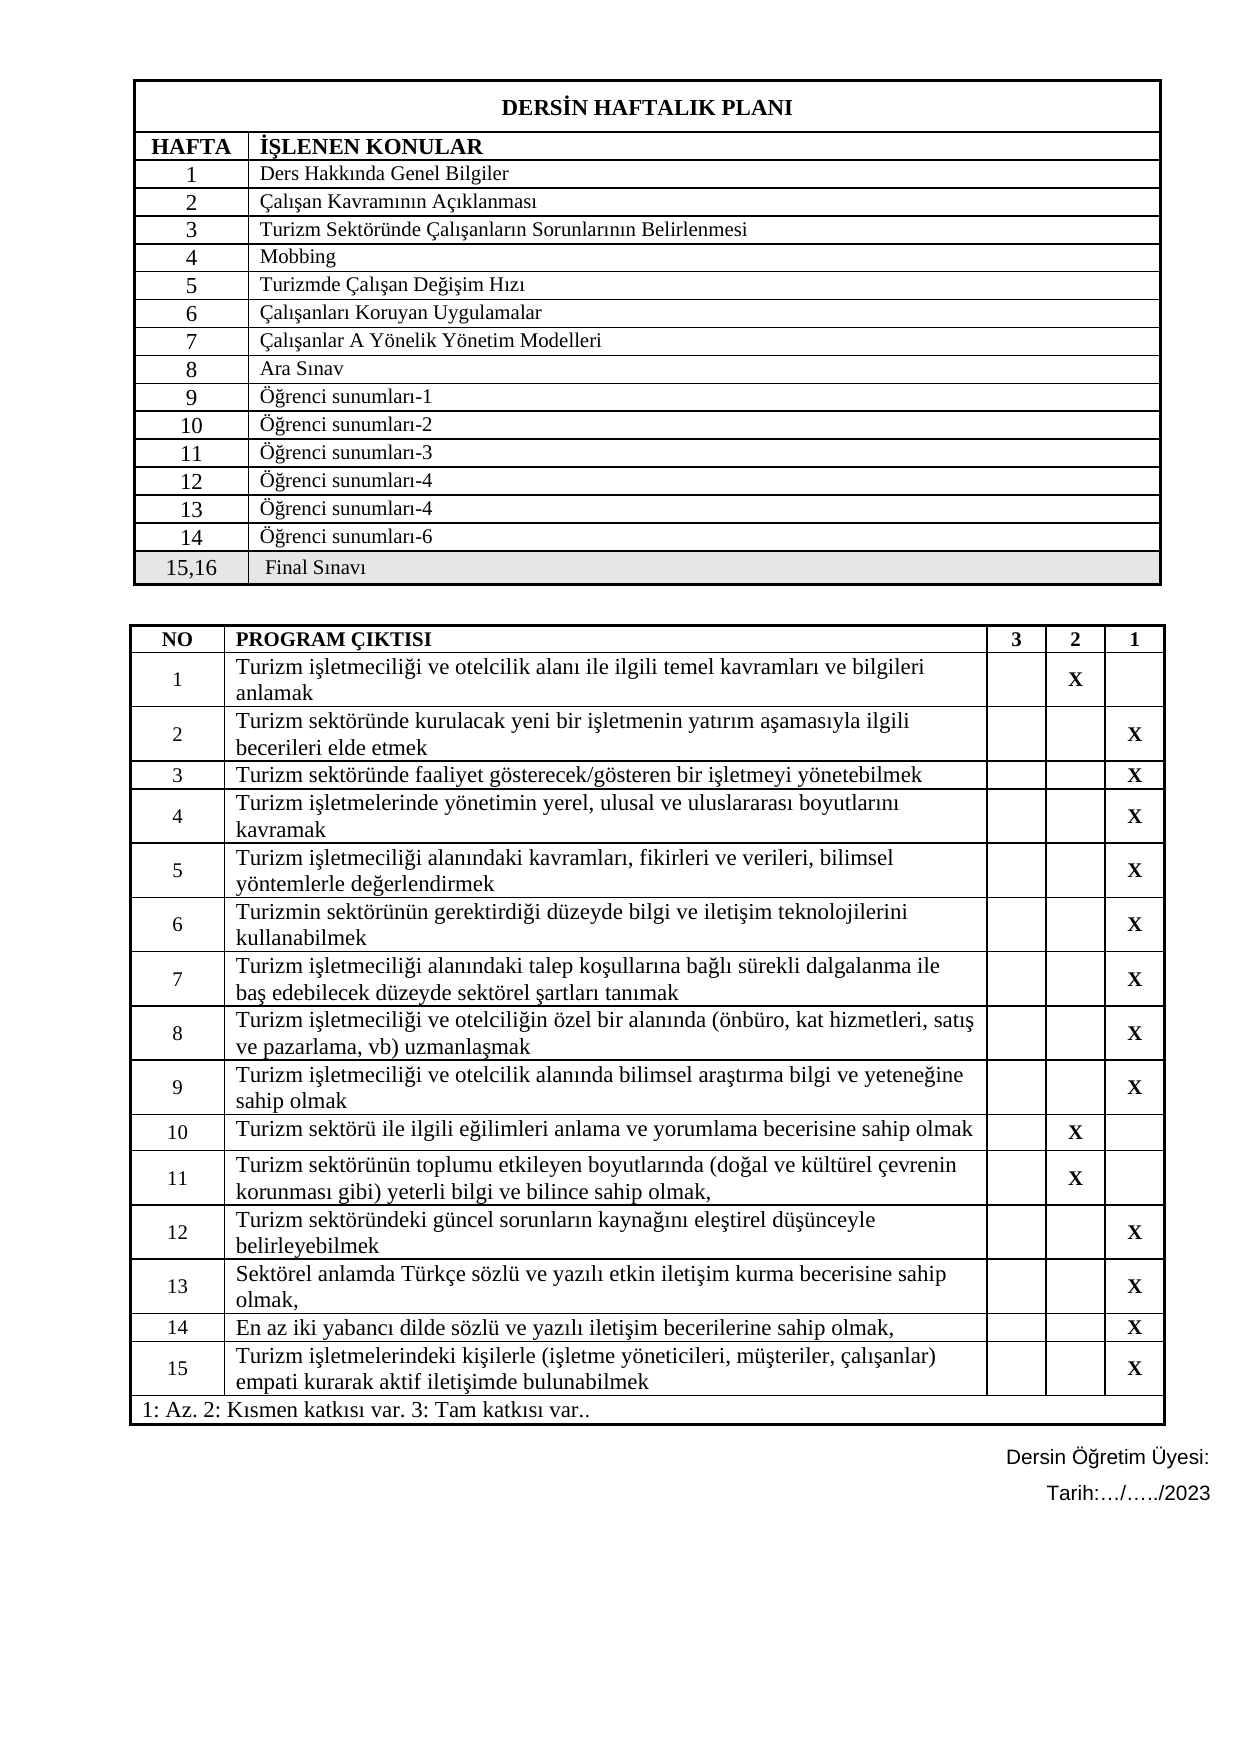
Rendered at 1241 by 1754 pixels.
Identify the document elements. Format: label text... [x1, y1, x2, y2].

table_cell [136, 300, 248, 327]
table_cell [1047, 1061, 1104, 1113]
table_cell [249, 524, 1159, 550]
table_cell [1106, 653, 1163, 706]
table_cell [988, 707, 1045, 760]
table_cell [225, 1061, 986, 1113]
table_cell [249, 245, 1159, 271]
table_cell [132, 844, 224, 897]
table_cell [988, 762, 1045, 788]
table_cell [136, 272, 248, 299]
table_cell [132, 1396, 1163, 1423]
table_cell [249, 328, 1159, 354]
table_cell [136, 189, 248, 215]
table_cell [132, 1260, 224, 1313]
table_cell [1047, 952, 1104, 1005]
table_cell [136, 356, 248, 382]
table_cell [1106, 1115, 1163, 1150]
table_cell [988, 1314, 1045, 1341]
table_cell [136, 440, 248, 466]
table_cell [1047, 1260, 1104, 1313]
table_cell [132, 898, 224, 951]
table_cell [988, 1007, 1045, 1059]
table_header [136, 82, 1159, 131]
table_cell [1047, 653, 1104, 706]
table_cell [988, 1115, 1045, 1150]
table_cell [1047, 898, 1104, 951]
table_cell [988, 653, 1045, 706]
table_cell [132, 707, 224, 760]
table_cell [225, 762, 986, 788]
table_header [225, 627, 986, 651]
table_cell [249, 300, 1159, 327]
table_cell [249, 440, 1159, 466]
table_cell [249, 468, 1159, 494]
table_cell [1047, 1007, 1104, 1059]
text Tarih:…/…../2023 [83, 1481, 1211, 1505]
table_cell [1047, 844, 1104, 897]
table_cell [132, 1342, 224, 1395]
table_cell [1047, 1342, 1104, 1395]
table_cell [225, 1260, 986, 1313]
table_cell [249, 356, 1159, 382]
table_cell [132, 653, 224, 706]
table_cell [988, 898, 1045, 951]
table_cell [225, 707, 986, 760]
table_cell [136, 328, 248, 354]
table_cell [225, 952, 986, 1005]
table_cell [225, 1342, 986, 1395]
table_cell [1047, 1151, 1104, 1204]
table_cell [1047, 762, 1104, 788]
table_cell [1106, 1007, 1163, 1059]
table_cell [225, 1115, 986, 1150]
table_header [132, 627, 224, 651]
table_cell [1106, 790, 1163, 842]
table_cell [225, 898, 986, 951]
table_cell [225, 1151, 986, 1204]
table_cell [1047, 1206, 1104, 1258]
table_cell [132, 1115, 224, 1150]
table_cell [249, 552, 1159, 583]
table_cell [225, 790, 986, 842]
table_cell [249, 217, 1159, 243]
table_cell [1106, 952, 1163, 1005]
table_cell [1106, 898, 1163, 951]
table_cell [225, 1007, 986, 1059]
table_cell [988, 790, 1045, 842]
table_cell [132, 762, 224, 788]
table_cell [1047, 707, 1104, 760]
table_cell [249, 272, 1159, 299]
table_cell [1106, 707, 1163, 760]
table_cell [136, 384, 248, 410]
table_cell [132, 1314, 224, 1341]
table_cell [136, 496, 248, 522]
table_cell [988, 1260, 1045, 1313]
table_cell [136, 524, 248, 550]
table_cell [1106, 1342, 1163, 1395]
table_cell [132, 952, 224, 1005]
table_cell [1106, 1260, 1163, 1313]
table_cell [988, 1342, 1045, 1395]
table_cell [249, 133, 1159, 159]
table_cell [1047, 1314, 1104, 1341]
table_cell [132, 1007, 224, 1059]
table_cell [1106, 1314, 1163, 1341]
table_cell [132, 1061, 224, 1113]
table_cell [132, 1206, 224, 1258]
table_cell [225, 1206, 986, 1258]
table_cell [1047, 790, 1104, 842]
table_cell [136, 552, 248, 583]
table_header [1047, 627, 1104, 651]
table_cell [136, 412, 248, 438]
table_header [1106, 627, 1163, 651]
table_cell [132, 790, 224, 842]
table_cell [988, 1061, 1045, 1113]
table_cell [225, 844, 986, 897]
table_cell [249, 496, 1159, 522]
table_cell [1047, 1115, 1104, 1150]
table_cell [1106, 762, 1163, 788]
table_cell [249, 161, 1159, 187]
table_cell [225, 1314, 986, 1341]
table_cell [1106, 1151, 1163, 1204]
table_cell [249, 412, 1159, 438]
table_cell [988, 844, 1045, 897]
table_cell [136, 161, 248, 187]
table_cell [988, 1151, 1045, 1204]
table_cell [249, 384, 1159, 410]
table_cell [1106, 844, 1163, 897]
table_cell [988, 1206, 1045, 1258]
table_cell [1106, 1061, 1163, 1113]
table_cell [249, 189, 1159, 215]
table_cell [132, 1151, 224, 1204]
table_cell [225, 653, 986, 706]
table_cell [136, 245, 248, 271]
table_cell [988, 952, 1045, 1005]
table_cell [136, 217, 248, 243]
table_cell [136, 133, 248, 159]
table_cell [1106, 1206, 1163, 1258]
text Dersin Öğretim Üyesi: [83, 1445, 1211, 1469]
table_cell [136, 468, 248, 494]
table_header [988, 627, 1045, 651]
